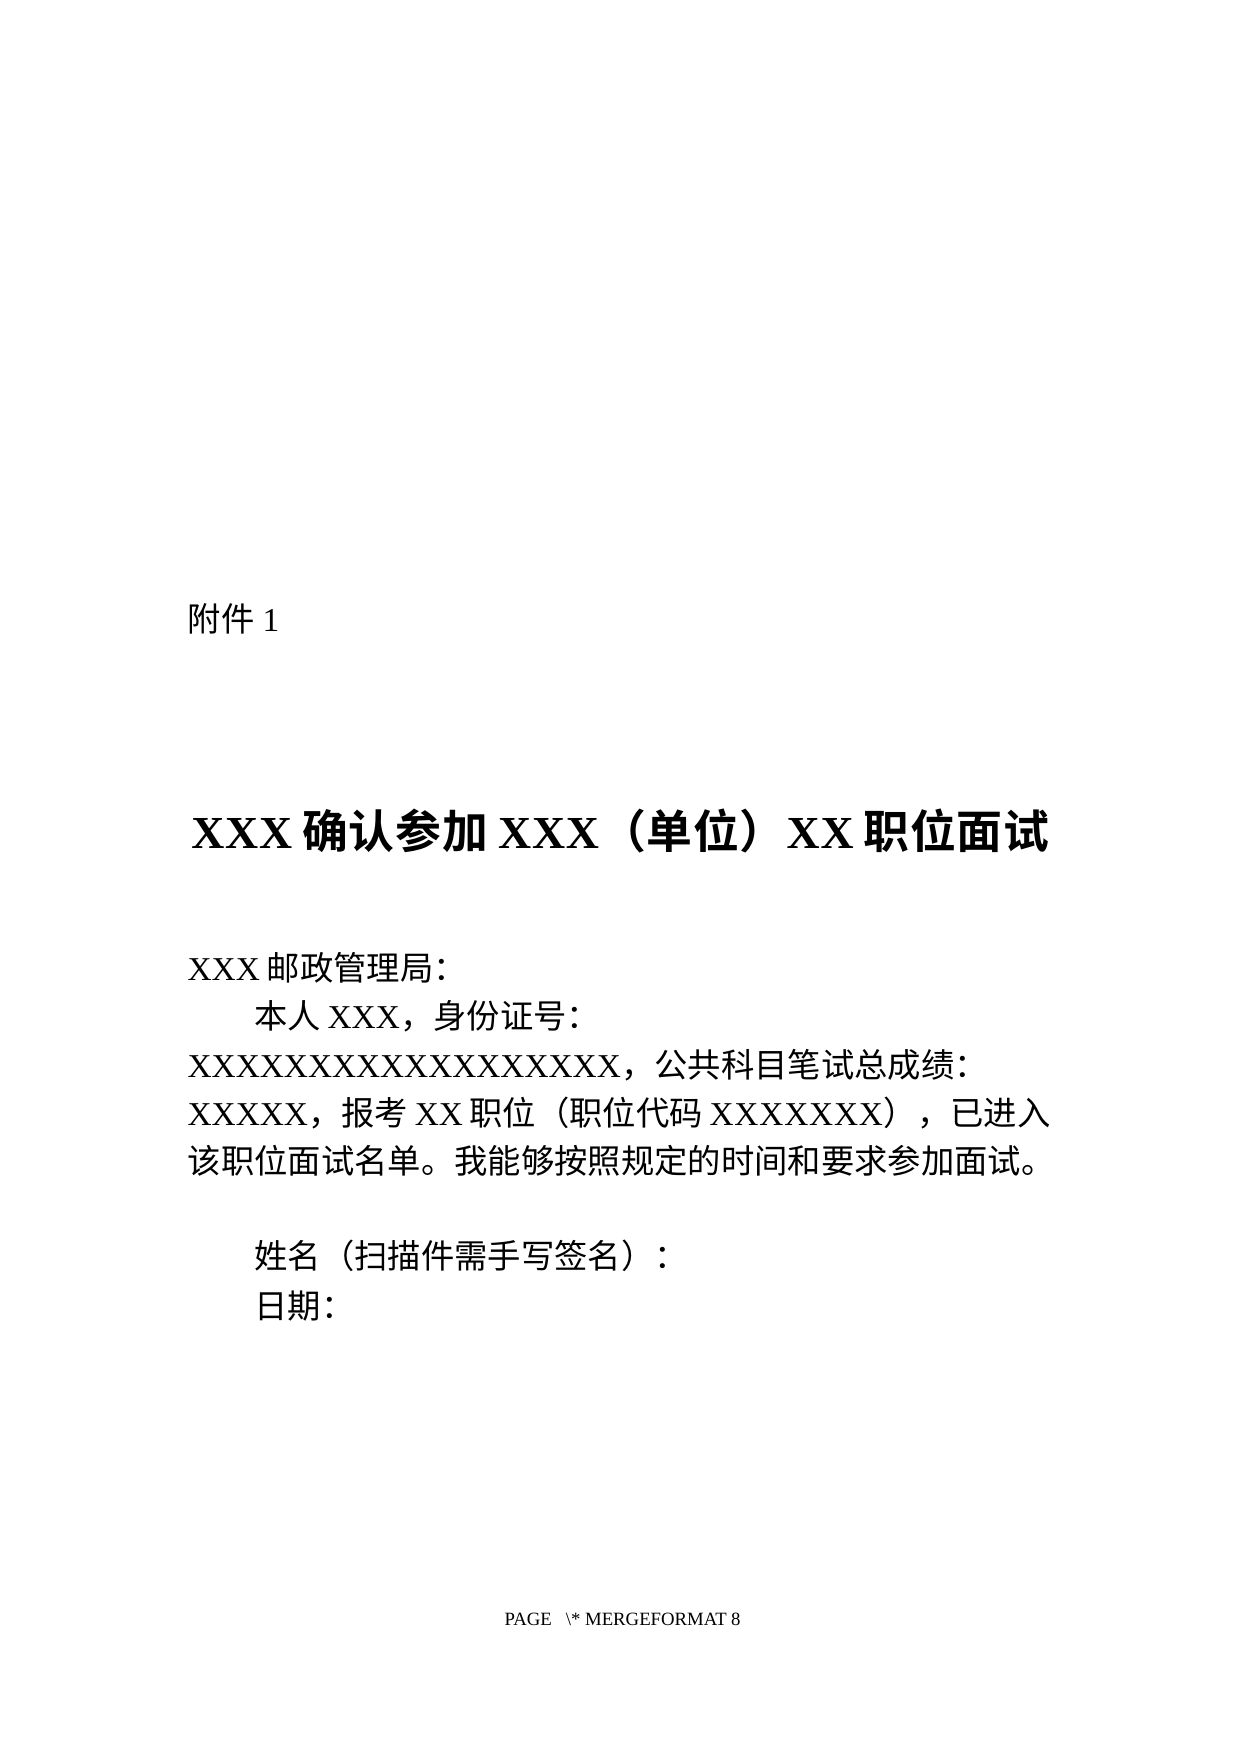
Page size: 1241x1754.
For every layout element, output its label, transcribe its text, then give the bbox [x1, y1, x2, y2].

text XXX确认参加XXX（单位）XX职位面试 [187, 779, 1053, 877]
text 日期： [187, 1280, 1053, 1328]
text 附件1 [187, 584, 1053, 649]
text 本人XXX，身份证号：XXXXXXXXXXXXXXXXXX，公共科目笔试总成绩：XXXXX，报考XX职位（职位代码XXXXXXX），已进入该职位面试名单。我能够按照规定的时间和要求参加面试。 [187, 990, 1053, 1183]
text 姓名（扫描件需手写签名）： [187, 1221, 1053, 1280]
text XXX邮政管理局： [187, 942, 1053, 990]
